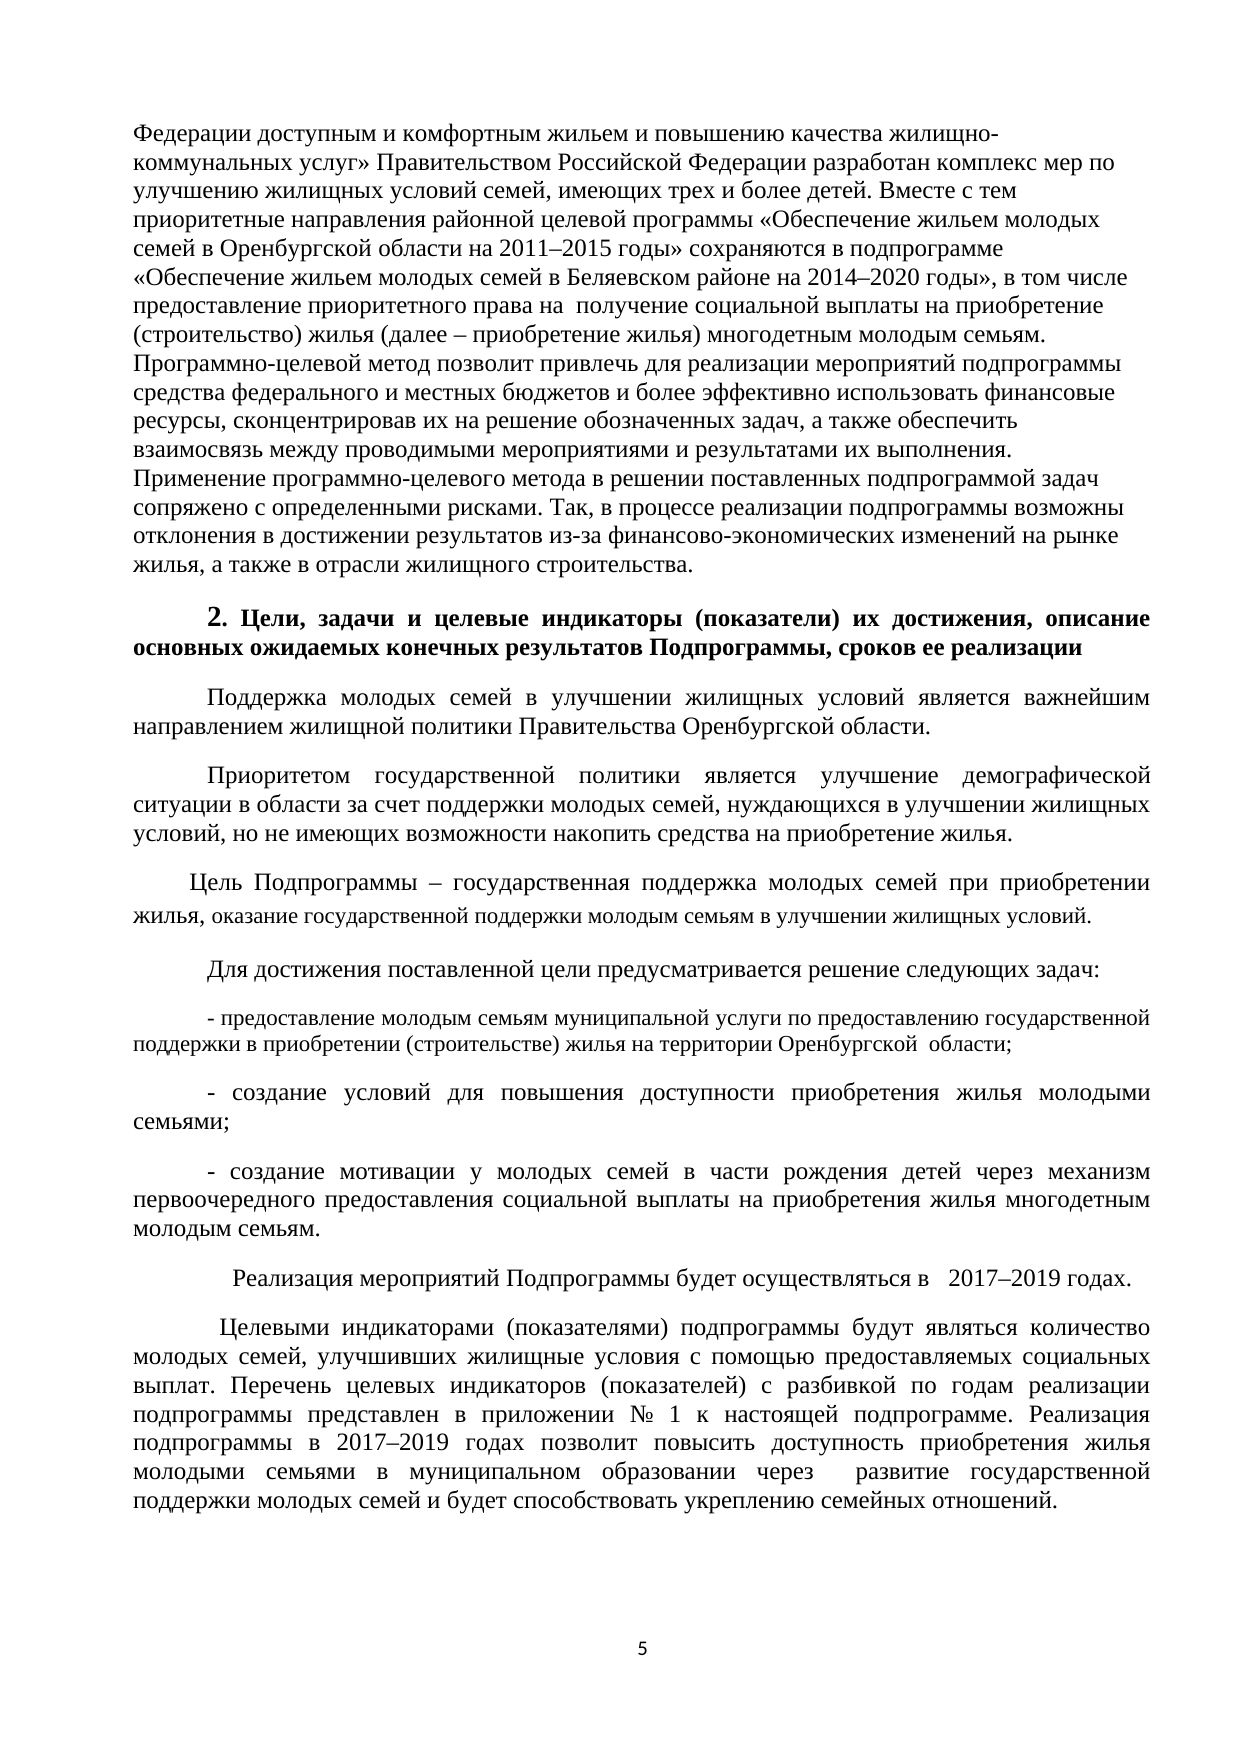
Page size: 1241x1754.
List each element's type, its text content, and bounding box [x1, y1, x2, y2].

text - создание условий для повышения доступности приобретения жилья молодыми семьями; [133, 1077, 1152, 1135]
text Приоритетом государственной политики является улучшение демографической ситуации в области за счет поддержки молодых семей, нуждающихся в улучшении жилищных условий, но не имеющих возможности накопить средства на приобретение жилья. [133, 760, 1152, 847]
text Цель Подпрограммы – государственная поддержка молодых семей при приобретении жилья, оказание государственной поддержки молодым семьям в улучшении жилищных условий. [133, 867, 1152, 929]
text Целевыми индикаторами (показателями) подпрограммы будут являться количество молодых семей, улучшивших жилищные условия с помощью предоставляемых социальных выплат. Перечень целевых индикаторов (показателей) с разбивкой по годам реализации подпрограммы представлен в приложении № 1 к настоящей подпрограмме. Реализация подпрограммы в 2017–2019 годах позволит повысить доступность приобретения жилья молодыми семьями в муниципальном образовании через развитие государственной поддержки молодых семей и будет способствовать укреплению семейных отношений. [133, 1312, 1152, 1514]
text - предоставление молодым семьям муниципальной услуги по предоставлению государственной поддержки в приобретении (строительстве) жилья на территории Оренбургской области; [133, 1004, 1152, 1057]
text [133, 118, 1152, 578]
text 2. Цели, задачи и целевые индикаторы (показатели) их достижения, описание основных ожидаемых конечных результатов Подпрограммы, сроков ее реализации [133, 599, 1152, 661]
text Для достижения поставленной цели предусматривается решение следующих задач: [133, 954, 1152, 983]
text - создание мотивации у молодых семей в части рождения детей через механизм первоочередного предоставления социальной выплаты на приобретения жилья многодетным молодым семьям. [133, 1156, 1152, 1242]
text Поддержка молодых семей в улучшении жилищных условий является важнейшим направлением жилищной политики Правительства Оренбургской области. [133, 682, 1152, 739]
text Реализация мероприятий Подпрограммы будет осуществляться в 2017–2019 годах. [133, 1263, 1152, 1292]
